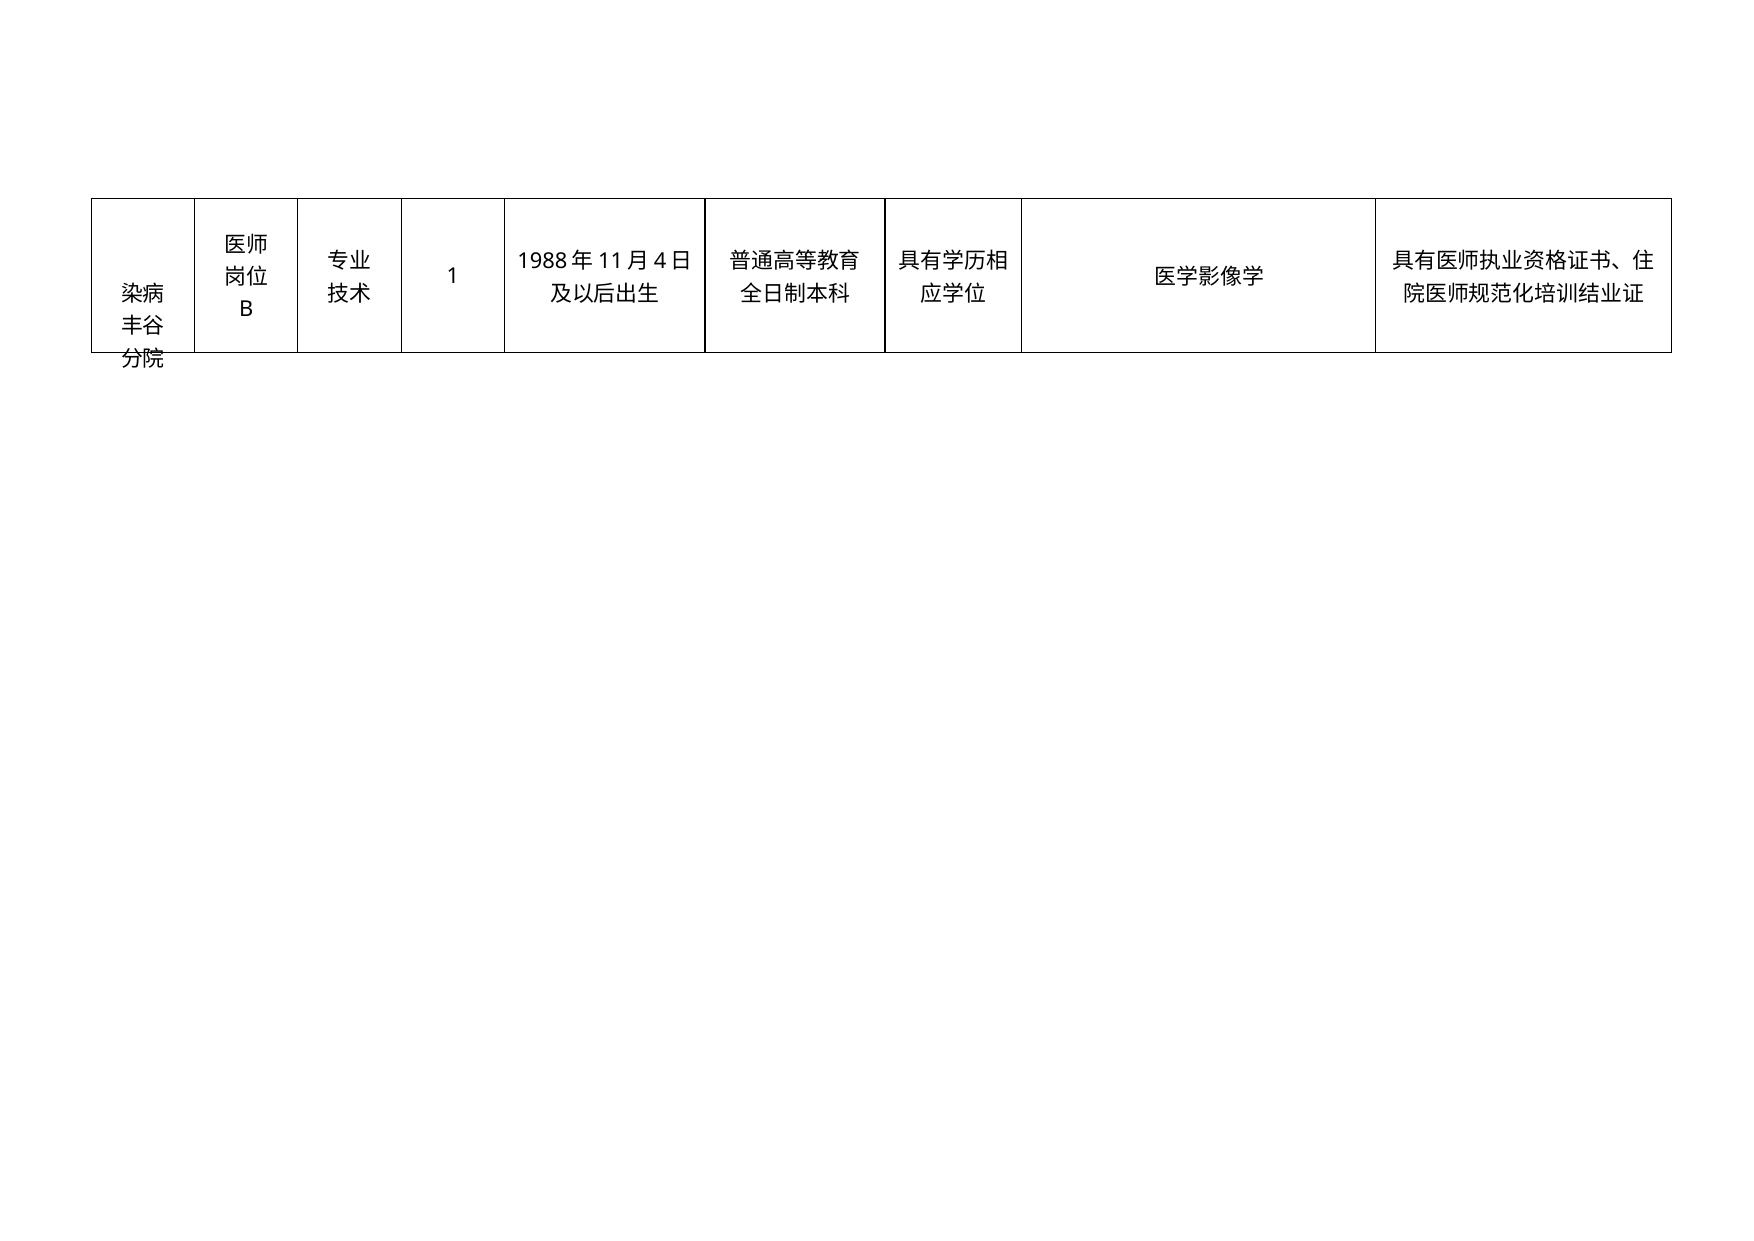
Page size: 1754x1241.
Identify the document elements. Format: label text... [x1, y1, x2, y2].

table_cell 普通高等教育 全日制本科 [706, 199, 884, 352]
table_cell 医师 岗位 B [195, 199, 297, 352]
table_cell 1988年11月4日及以后出生 [505, 199, 704, 352]
table_cell 1 [402, 199, 504, 352]
table_cell 具有学历相应学位 [886, 199, 1021, 352]
table_cell 具有医师执业资格证书、住院医师规范化培训结业证 [1376, 199, 1671, 352]
table_cell 专业 技术 [298, 199, 401, 352]
table_cell 医学影像学 [1022, 199, 1375, 352]
